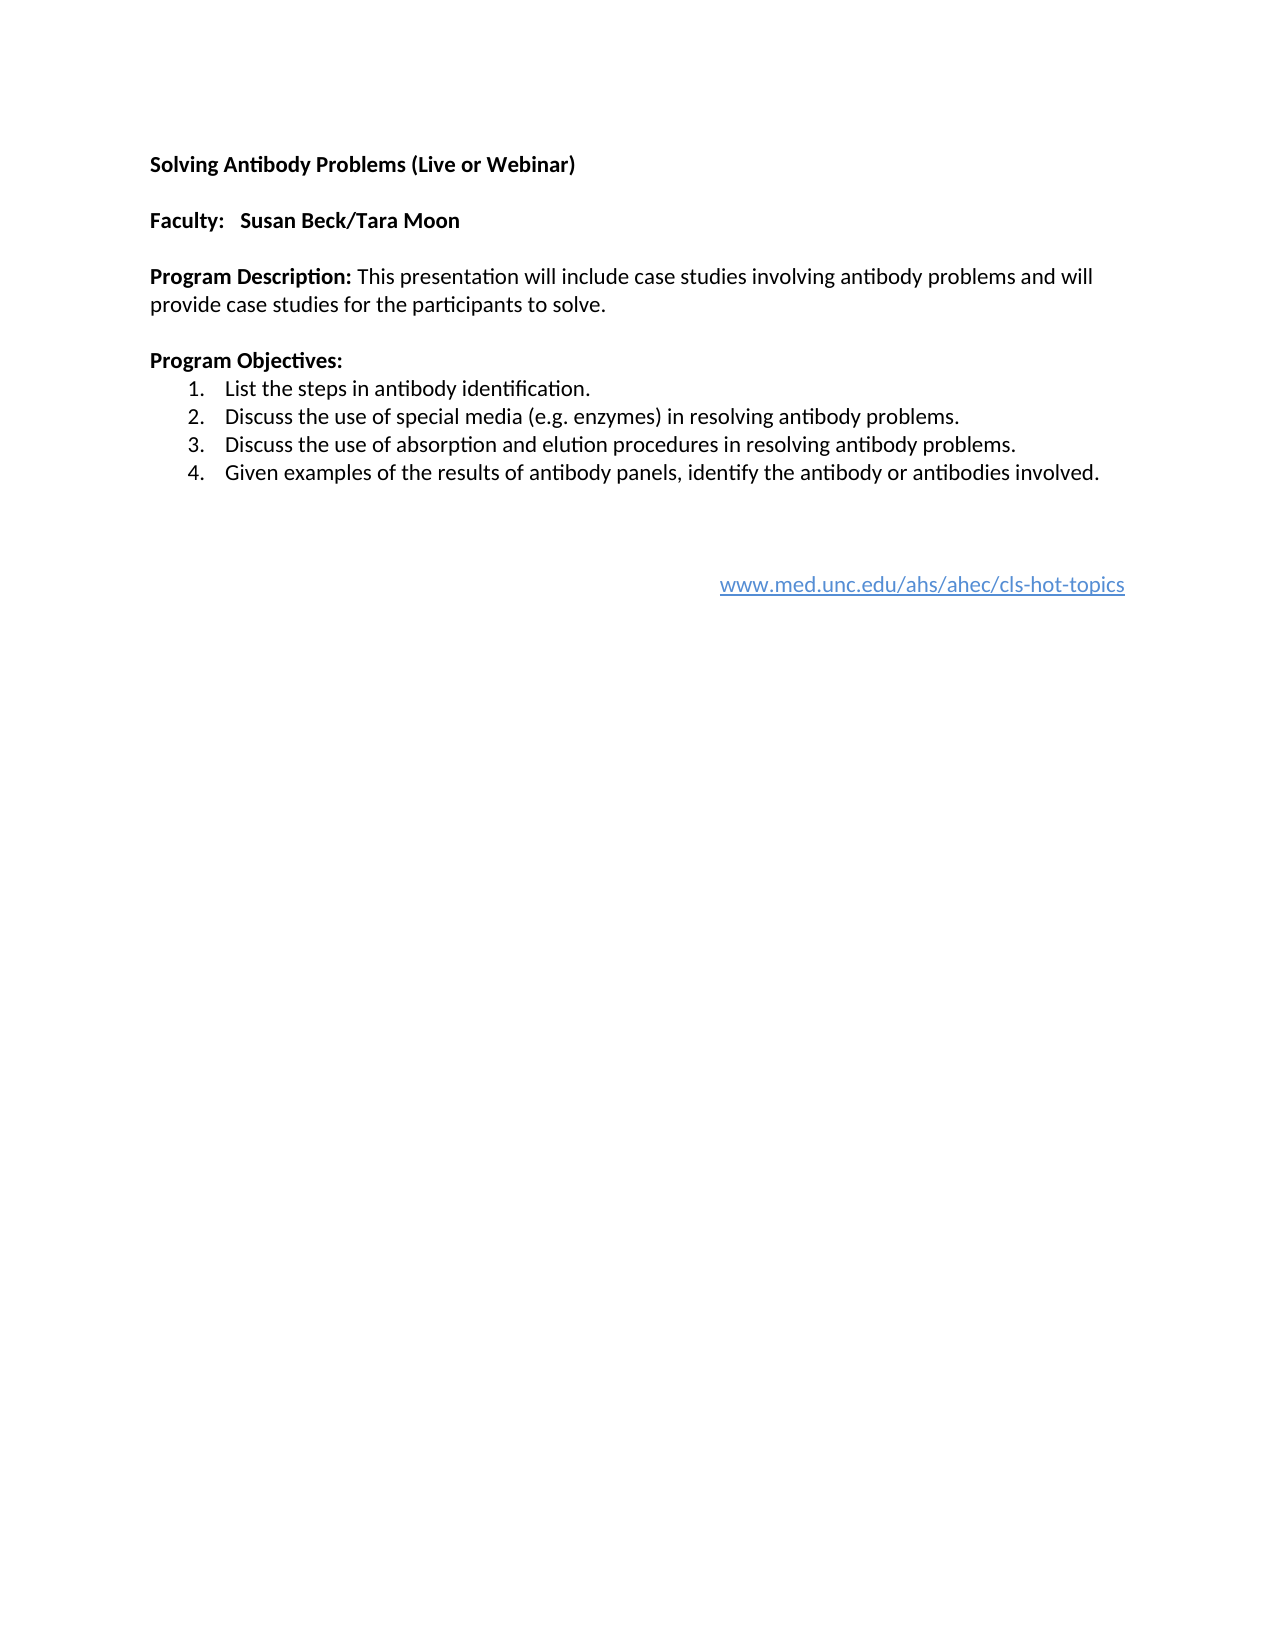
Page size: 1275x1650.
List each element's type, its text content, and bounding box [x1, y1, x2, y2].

list Given examples of the results of antibody panels, identify the antibody or antibodies involved. [187, 458, 1125, 486]
list Discuss the use of absorption and elution procedures in resolving antibody problems. [187, 430, 1125, 458]
text Solving Antibody Problems (Live or Webinar) [150, 150, 1125, 178]
list List the steps in antibody identification. [187, 374, 1125, 402]
text Faculty: Susan Beck/Tara Moon [150, 206, 1125, 234]
text Program Description: This presentation will include case studies involving antibody problems and will provide case studies for the participants to solve. [150, 262, 1125, 318]
text www.med.unc.edu/ahs/ahec/cls-hot-topics [150, 570, 1125, 598]
list Discuss the use of special media (e.g. enzymes) in resolving antibody problems. [187, 402, 1125, 430]
text Program Objectives: [150, 346, 1125, 374]
